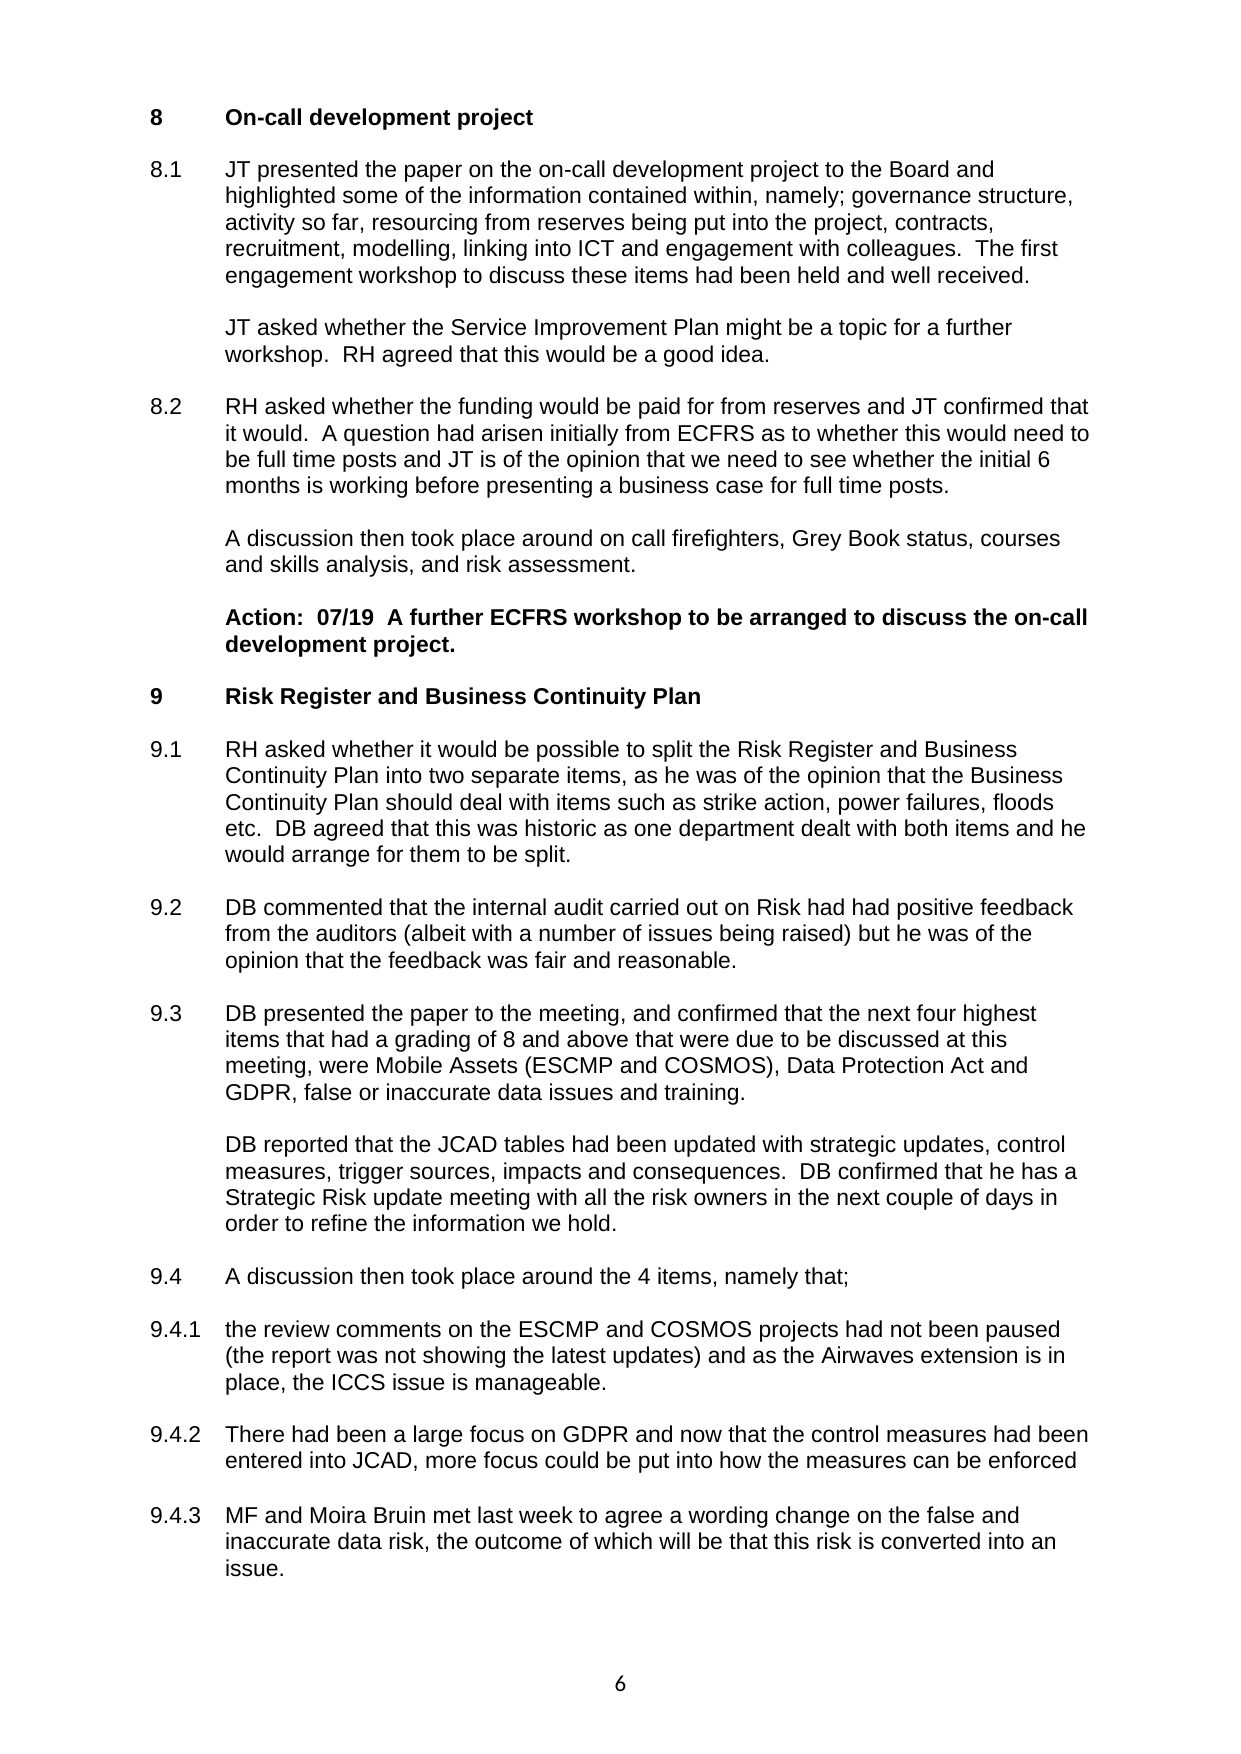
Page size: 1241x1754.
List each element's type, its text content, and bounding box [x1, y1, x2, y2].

text 8 On-call development project [150, 103, 1090, 130]
text Action: 07/19 A further ECFRS workshop to be arranged to discuss the on-call development project. [150, 604, 1090, 657]
text 9 Risk Register and Business Continuity Plan [150, 683, 1090, 709]
text JT asked whether the Service Improvement Plan might be a topic for a further workshop. RH agreed that this would be a good idea. [150, 314, 1090, 367]
text 9.3 DB presented the paper to the meeting, and confirmed that the next four highest items that had a grading of 8 and above that were due to be discussed at this meeting, were Mobile Assets (ESCMP and COSMOS), Data Protection Act and GDPR, false or inaccurate data issues and training. [150, 999, 1090, 1105]
text 9.4.3 MF and Moira Bruin met last week to agree a wording change on the false and inaccurate data risk, the outcome of which will be that this risk is converted into an issue. [150, 1502, 1090, 1581]
text 9.1 RH asked whether it would be possible to split the Risk Register and Business Continuity Plan into two separate items, as he was of the opinion that the Business Continuity Plan should deal with items such as strike action, power failures, floods etc. DB agreed that this was historic as one department dealt with both items and he would arrange for them to be split. [150, 736, 1090, 868]
text 8.1 JT presented the paper on the on-call development project to the Board and highlighted some of the information contained within, namely; governance structure, activity so far, resourcing from reserves being put into the project, contracts, recruitment, modelling, linking into ICT and engagement with colleagues. The first engagement workshop to discuss these items had been held and well received. [150, 156, 1090, 288]
text A discussion then took place around on call firefighters, Grey Book status, courses and skills analysis, and risk assessment. [150, 525, 1090, 578]
text DB reported that the JCAD tables had been updated with strategic updates, control measures, trigger sources, impacts and consequences. DB confirmed that he has a Strategic Risk update meeting with all the risk owners in the next couple of days in order to refine the information we hold. [150, 1131, 1090, 1237]
text 9.4 A discussion then took place around the 4 items, namely that; [150, 1263, 1090, 1289]
text 8.2 RH asked whether the funding would be paid for from reserves and JT confirmed that it would. A question had arisen initially from ECFRS as to whether this would need to be full time posts and JT is of the opinion that we need to see whether the initial 6 months is working before presenting a business case for full time posts. [150, 393, 1090, 499]
text 9.2 DB commented that the internal audit carried out on Risk had had positive feedback from the auditors (albeit with a number of issues being raised) but he was of the opinion that the feedback was fair and reasonable. [150, 894, 1090, 973]
text 9.4.2 There had been a large focus on GDPR and now that the control measures had been entered into JCAD, more focus could be put into how the measures can be enforced [150, 1421, 1090, 1474]
text 9.4.1 the review comments on the ESCMP and COSMOS projects had not been paused (the report was not showing the latest updates) and as the Airwaves extension is in place, the ICCS issue is manageable. [150, 1316, 1090, 1395]
